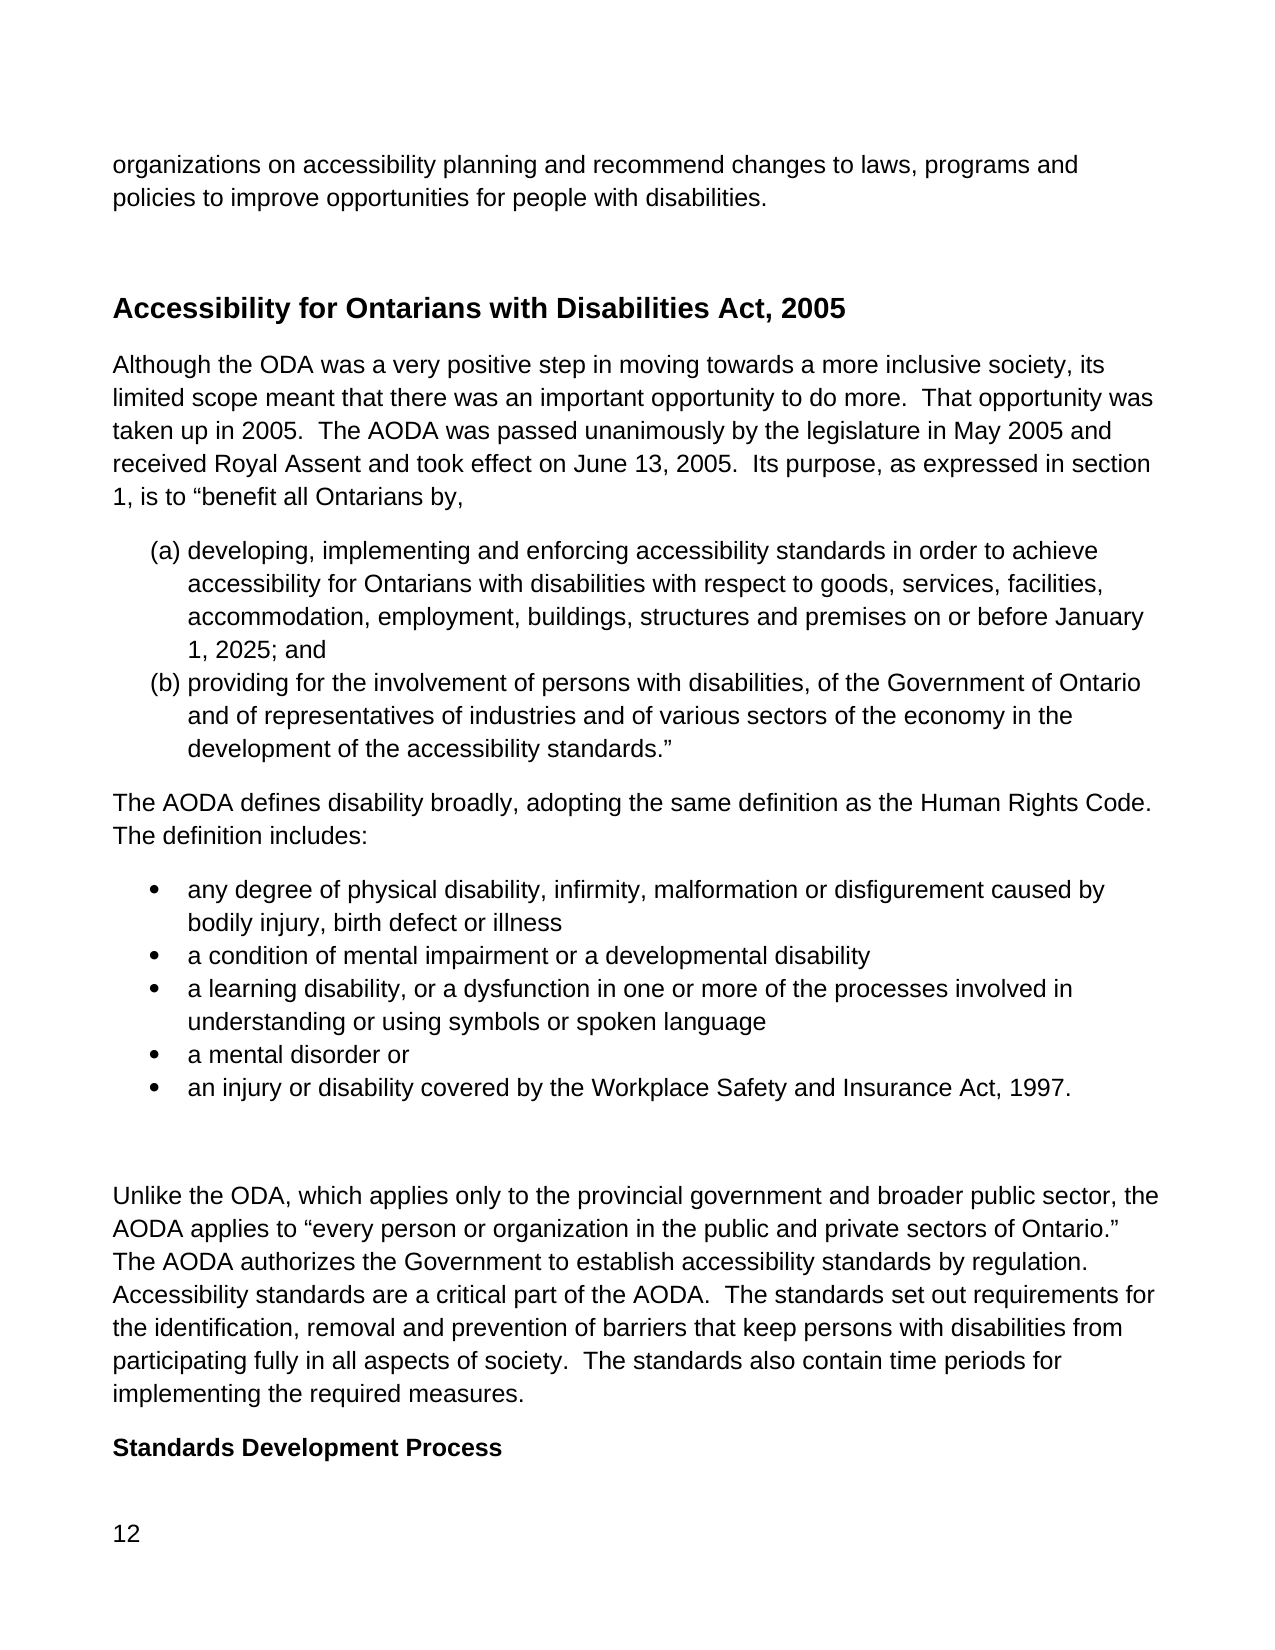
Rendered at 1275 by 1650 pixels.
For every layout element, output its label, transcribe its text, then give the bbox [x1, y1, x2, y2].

subtitle Standards Development Process [112, 1433, 1162, 1462]
list a mental disorder or [150, 1040, 1162, 1069]
list developing, implementing and enforcing accessibility standards in order to achieve accessibility for Ontarians with disabilities with respect to goods, services, facilities, accommodation, employment, buildings, structures and premises on or before January 1, 2025; and [150, 536, 1162, 664]
text Unlike the ODA, which applies only to the provincial government and broader public sector, the AODA applies to “every person or organization in the public and private sectors of Ontario.” The AODA authorizes the Government to establish accessibility standards by regulation. Accessibility standards are a critical part of the AODA. The standards set out requirements for the identification, removal and prevention of barriers that keep persons with disabilities from participating fully in all aspects of society. The standards also contain time periods for implementing the required measures. [112, 1181, 1162, 1408]
list a learning disability, or a dysfunction in one or more of the processes involved in understanding or using symbols or spoken language [150, 974, 1162, 1036]
list an injury or disability covered by the Workplace Safety and Insurance Act, 1997. [150, 1073, 1162, 1102]
list a condition of mental impairment or a developmental disability [150, 941, 1162, 970]
subtitle Accessibility for Ontarians with Disabilities Act, 2005 [112, 291, 1162, 324]
text Although the ODA was a very positive step in moving towards a more inclusive society, its limited scope meant that there was an important opportunity to do more. That opportunity was taken up in 2005. The AODA was passed unanimously by the legislature in May 2005 and received Royal Assent and took effect on June 13, 2005. Its purpose, as expressed in section 1, is to “benefit all Ontarians by, [112, 350, 1162, 511]
list providing for the involvement of persons with disabilities, of the Government of Ontario and of representatives of industries and of various sectors of the economy in the development of the accessibility standards.” [150, 668, 1162, 763]
list any degree of physical disability, infirmity, malformation or disfigurement caused by bodily injury, birth defect or illness [150, 875, 1162, 937]
text The AODA defines disability broadly, adopting the same definition as the Human Rights Code. The definition includes: [112, 788, 1162, 850]
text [112, 150, 1162, 212]
